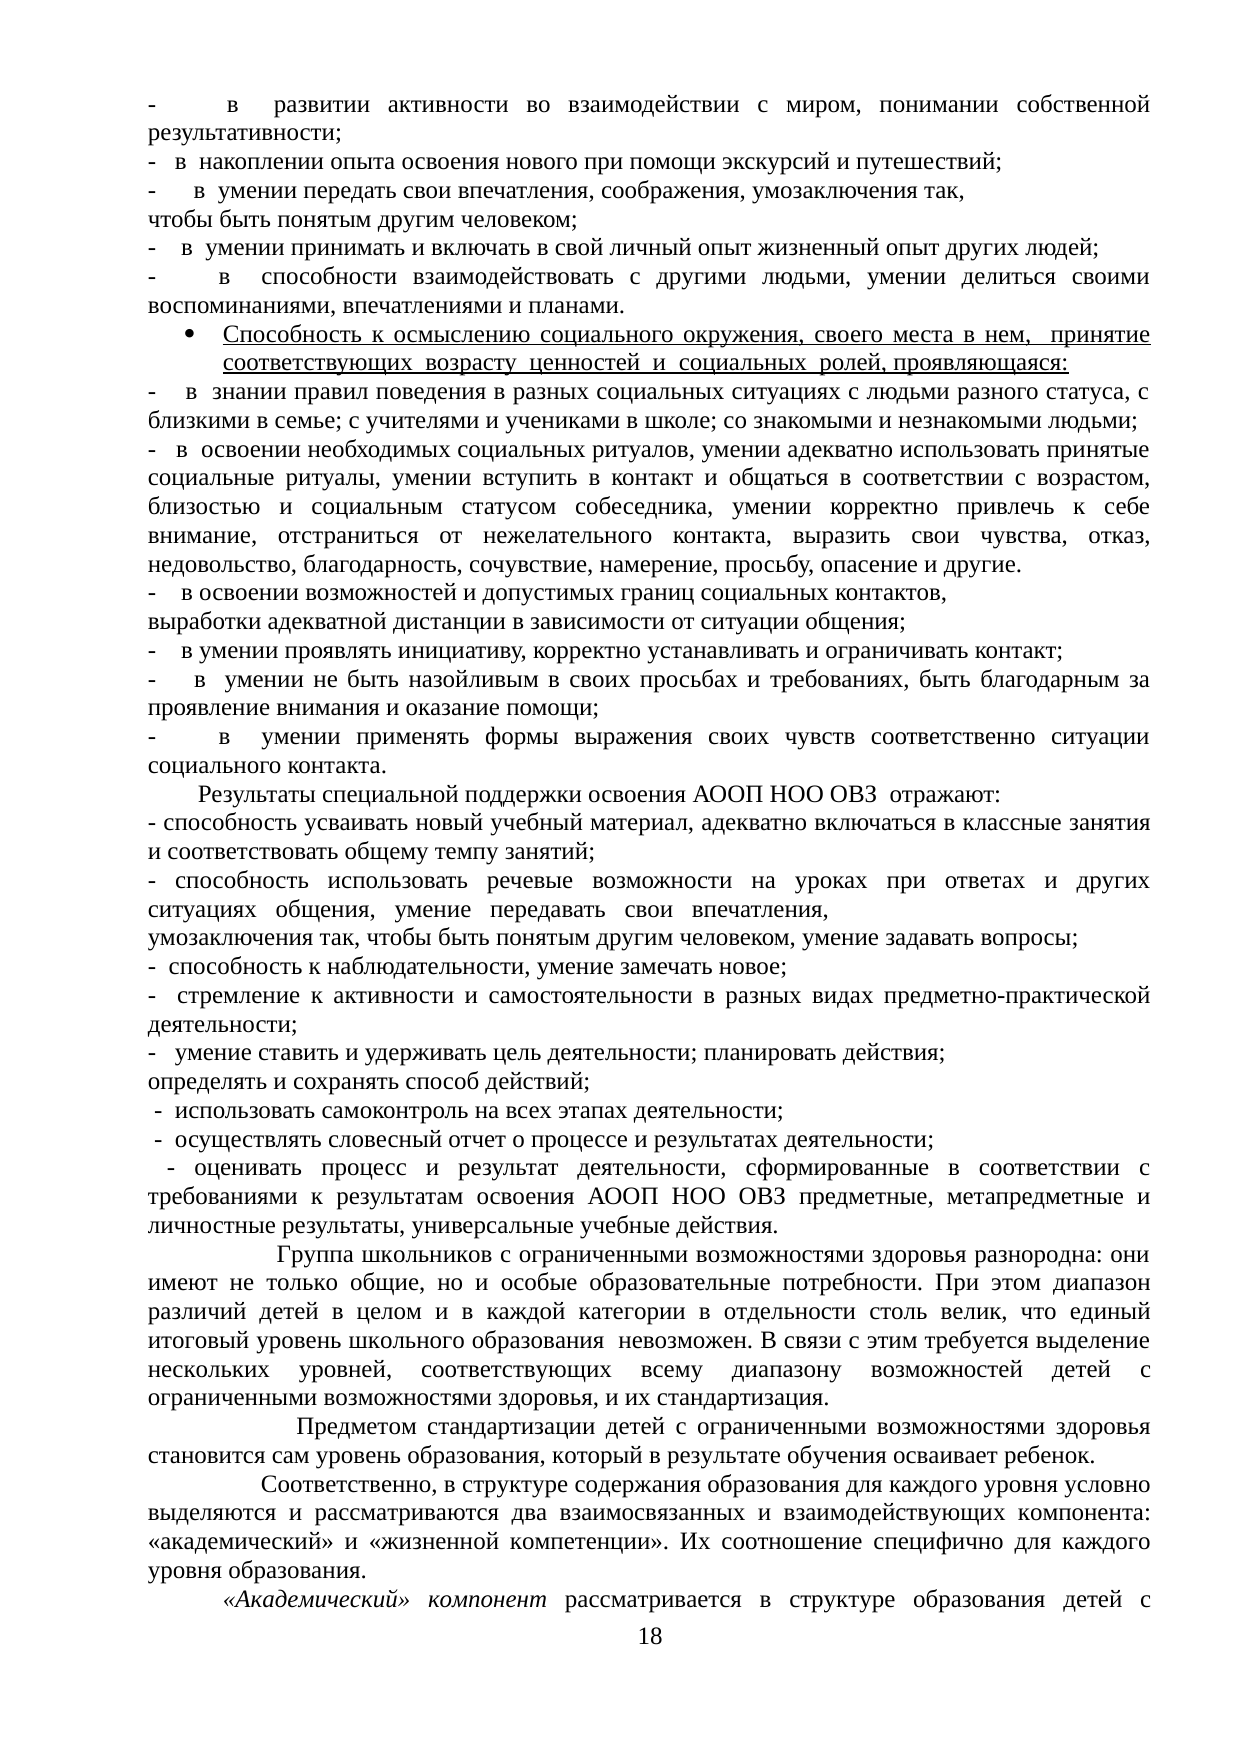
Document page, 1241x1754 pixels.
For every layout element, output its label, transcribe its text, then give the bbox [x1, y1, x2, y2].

list Способность к осмыслению социального окружения, своего места в нем, принятие соответствующих возрасту ценностей и социальных ролей, проявляющаяся: [185, 319, 1152, 376]
text Результаты специальной поддержки освоения АООП НОО ОВЗ отражают: [148, 779, 1152, 807]
text Группа школьников с ограниченными возможностями здоровья разнородна: они имеют не только общие, но и особые образовательные потребности. При этом диапазон различий детей в целом и в каждой категории в отдельности столь велик, что единый итоговый уровень школьного образования невозможен. В связи с этим требуется выделение нескольких уровней, соответствующих всему диапазону возможностей детей с ограниченными возможностями здоровья, и их стандартизация. [148, 1239, 1152, 1411]
text - в освоении необходимых социальных ритуалов, умении адекватно использовать принятые социальные ритуалы, умении вступить в контакт и общаться в соответствии с возрастом, близостью и социальным статусом собеседника, умении корректно привлечь к себе внимание, отстраниться от нежелательного контакта, выразить свои чувства, отказ, недовольство, благодарность, сочувствие, намерение, просьбу, опасение и другие. [148, 434, 1152, 577]
text - умение ставить и удерживать цель деятельности; планировать действия; [148, 1037, 1152, 1066]
text - в умении передать свои впечатления, соображения, умозаключения так, [148, 175, 1152, 204]
text - способность к наблюдательности, умение замечать новое; [148, 951, 1152, 980]
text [148, 1584, 1152, 1612]
text умозаключения так, чтобы быть понятым другим человеком, умение задавать вопросы; [148, 922, 1152, 951]
text - в умении применять формы выражения своих чувств соответственно ситуации социального контакта. [148, 721, 1152, 779]
text Предметом стандартизации детей с ограниченными возможностями здоровья становится сам уровень образования, который в результате обучения осваивает ребенок. [148, 1411, 1152, 1469]
text - способность усваивать новый учебный материал, адекватно включаться в классные занятия и соответствовать общему темпу занятий; [148, 807, 1152, 865]
text - осуществлять словесный отчет о процессе и результатах деятельности; [148, 1124, 1152, 1152]
text чтобы быть понятым другим человеком; [148, 204, 1152, 232]
text выработки адекватной дистанции в зависимости от ситуации общения; [148, 606, 1152, 635]
text - использовать самоконтроль на всех этапах деятельности; [148, 1095, 1152, 1124]
text - в накоплении опыта освоения нового при помощи экскурсий и путешествий; [148, 146, 1152, 175]
text определять и сохранять способ действий; [148, 1066, 1152, 1095]
text - в умении принимать и включать в свой личный опыт жизненный опыт других людей; [148, 232, 1152, 261]
text - в освоении возможностей и допустимых границ социальных контактов, [148, 577, 1152, 606]
text Соответственно, в структуре содержания образования для каждого уровня условно выделяются и рассматриваются два взаимосвязанных и взаимодействующих компонента: «академический» и «жизненной компетенции». Их соотношение специфично для каждого уровня образования. [148, 1469, 1152, 1584]
text - способность использовать речевые возможности на уроках при ответах и других ситуациях общения, умение передавать свои впечатления, [148, 865, 1152, 922]
text - оценивать процесс и результат деятельности, сформированные в соответствии с требованиями к результатам освоения АООП НОО ОВЗ предметные, метапредметные и личностные результаты, универсальные учебные действия. [148, 1152, 1152, 1239]
text - в знании правил поведения в разных социальных ситуациях с людьми разного статуса, с близкими в семье; с учителями и учениками в школе; со знакомыми и незнакомыми людьми; [148, 376, 1152, 434]
text - в способности взаимодействовать с другими людьми, умении делиться своими воспоминаниями, впечатлениями и планами. [148, 261, 1152, 319]
text - в развитии активности во взаимодействии с миром, понимании собственной результативности; [148, 89, 1152, 146]
text - в умении проявлять инициативу, корректно устанавливать и ограничивать контакт; [148, 635, 1152, 664]
text - стремление к активности и самостоятельности в разных видах предметно-практической деятельности; [148, 980, 1152, 1037]
text - в умении не быть назойливым в своих просьбах и требованиях, быть благодарным за проявление внимания и оказание помощи; [148, 664, 1152, 721]
